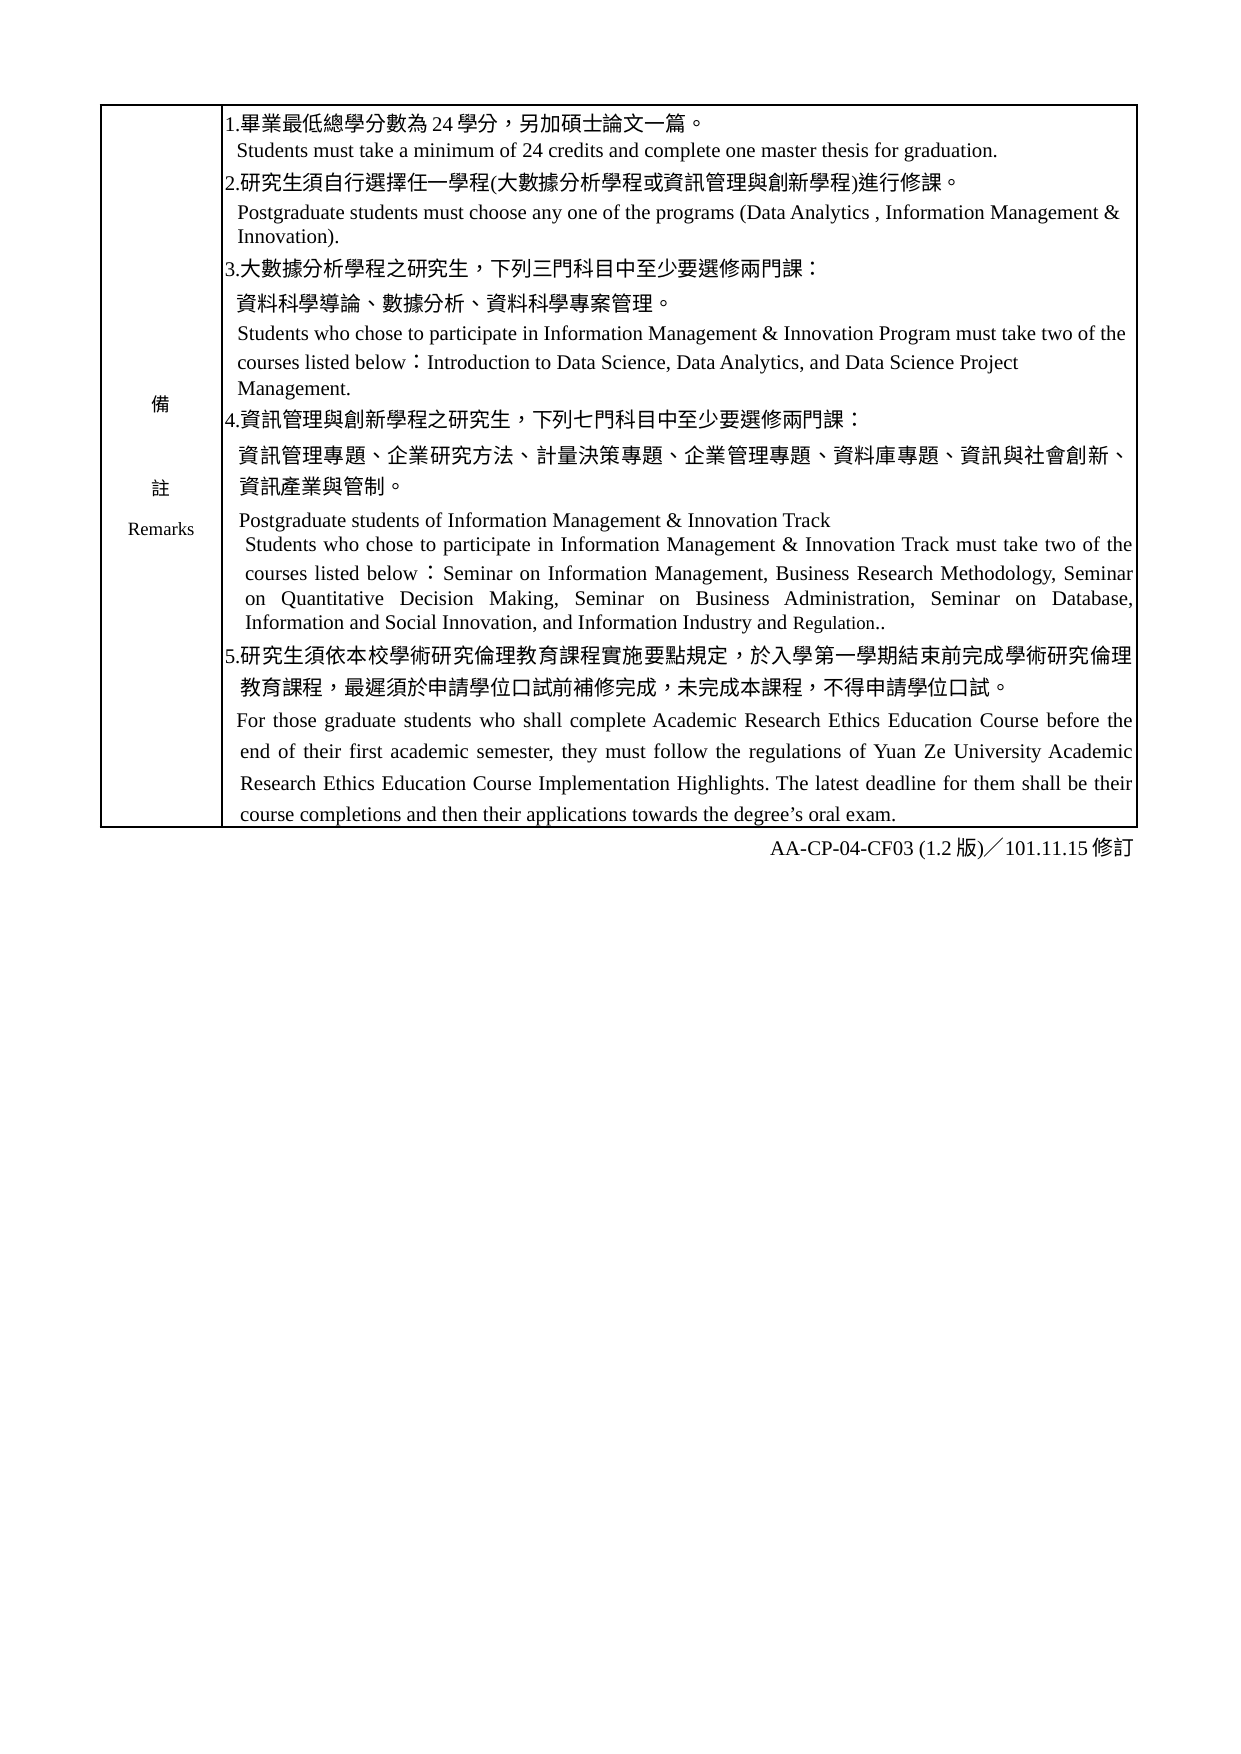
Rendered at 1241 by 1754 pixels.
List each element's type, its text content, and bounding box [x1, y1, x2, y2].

table_cell 1.畢業最低總學分數為24學分，另加碩士論文一篇。 Students must take a minimum of 24 credits and complete one master thesis for graduation. 2.研究生須自行選擇任一學程(大數據分析學程或資訊管理與創新學程)進行修課。 Postgraduate students must choose any one of the programs (Data Analytics , Information Management & Innovation). 3.大數據分析學程之研究生，下列三門科目中至少要選修兩門課： 資料科學導論、數據分析、資料科學專案管理。 Students who chose to participate in Information Management & Innovation Program must take two of the courses listed below：Introduction to Data Science, Data Analytics, and Data Science Project Management. 4.資訊管理與創新學程之研究生，下列七門科目中至少要選修兩門課： 資訊管理專題、企業研究方法、計量決策專題、企業管理專題、資料庫專題、資訊與社會創新、資訊產業與管制。 Postgraduate students of Information Management & Innovation Track Students who chose to participate in Information Management & Innovation Track must take two of the courses listed below：Seminar on Information Management, Business Research Methodology, Seminar on Quantitative Decision Making, Seminar on Business Administration, Seminar on Database, Information and Social Innovation, and Information Industry and Regulation.. 5.研究生須依本校學術研究倫理教育課程實施要點規定，於入學第一學期結束前完成學術研究倫理教育課程，最遲須於申請學位口試前補修完成，未完成本課程，不得申請學位口試。 For those graduate students who shall complete Academic Research Ethics Education Course before the end of their first academic semester, they must follow the regulations of Yuan Ze University Academic Research Ethics Education Course Implementation Highlights. The latest deadline for them shall be their course completions and then their applications towards the degree’s oral exam. [223, 106, 1136, 826]
text AA-CP-04-CF03 (1.2版)／101.11.15修訂 [103, 828, 1134, 866]
table_cell 備 註 Remarks [102, 106, 221, 826]
